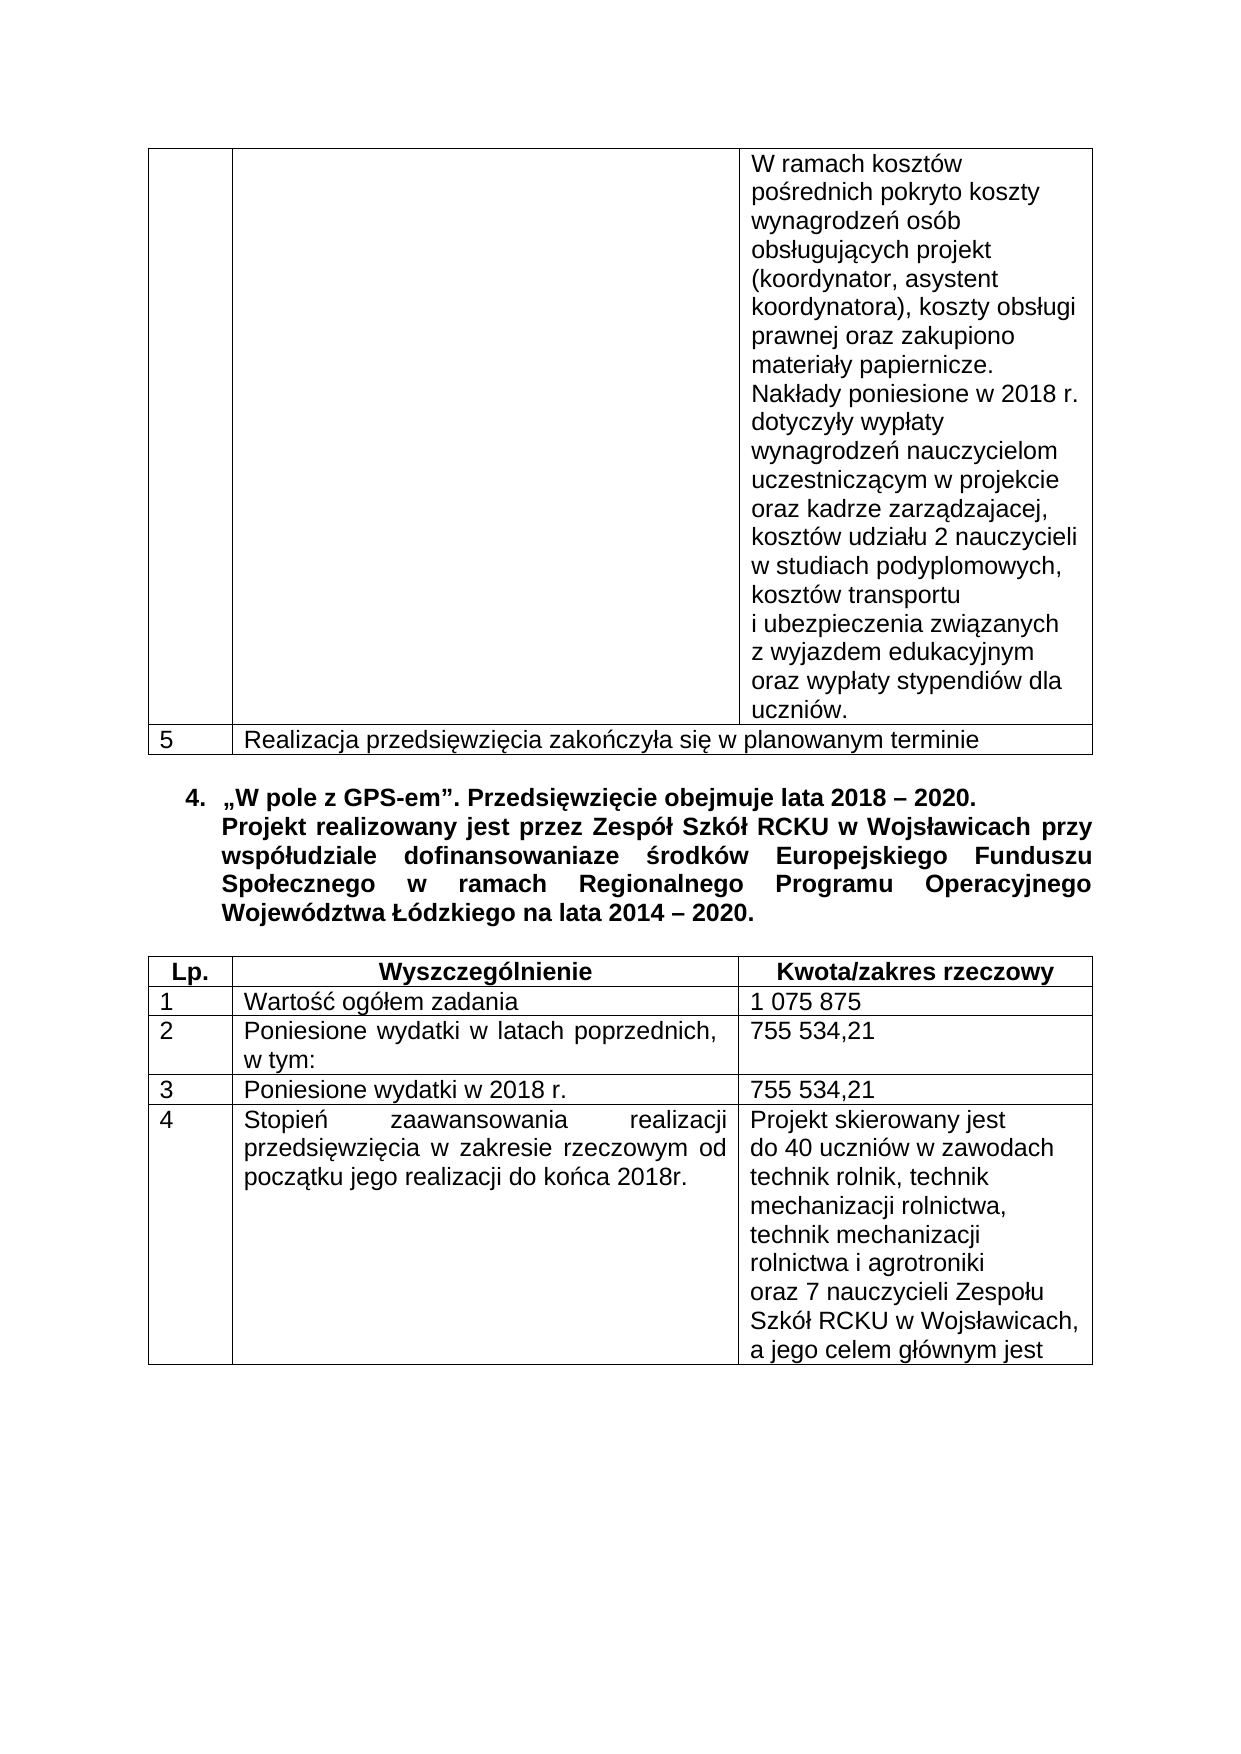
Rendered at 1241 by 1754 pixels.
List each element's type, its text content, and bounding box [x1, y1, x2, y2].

table_cell 3 [149, 1075, 232, 1104]
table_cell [739, 1105, 1092, 1363]
table_cell 1 [149, 987, 232, 1015]
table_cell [740, 149, 1092, 724]
table_cell 5 [149, 725, 232, 753]
table_cell 4 [149, 1105, 232, 1363]
table_cell 1 075 875 [739, 987, 1092, 1015]
table_header Lp. [149, 957, 232, 986]
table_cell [233, 1105, 738, 1363]
list „W pole z GPS-em”. Przedsięwzięcie obejmuje lata 2018 – 2020. [185, 783, 1093, 812]
table_cell 2 [149, 1016, 232, 1074]
table_cell Poniesione wydatki w latach poprzednich, w tym: [233, 1016, 738, 1074]
table_header Kwota/zakres rzeczowy [739, 957, 1092, 986]
table_cell 755 534,21 [739, 1016, 1092, 1074]
table_header Wyszczególnienie [233, 957, 738, 986]
table_cell Poniesione wydatki w 2018 r. [233, 1075, 738, 1104]
table_cell Wartość ogółem zadania [233, 987, 738, 1015]
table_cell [233, 149, 739, 724]
table_cell Realizacja przedsięwzięcia zakończyła się w planowanym terminie [233, 725, 1092, 753]
table_cell 755 534,21 [739, 1075, 1092, 1104]
text Projekt realizowany jest przez Zespół Szkół RCKU w Wojsławicach przy współudziale dofinansowaniaze środków Europejskiego Funduszu Społecznego w ramach Regionalnego Programu Operacyjnego Województwa Łódzkiego na lata 2014 – 2020. [221, 812, 1093, 927]
table_cell 4 [149, 149, 232, 724]
